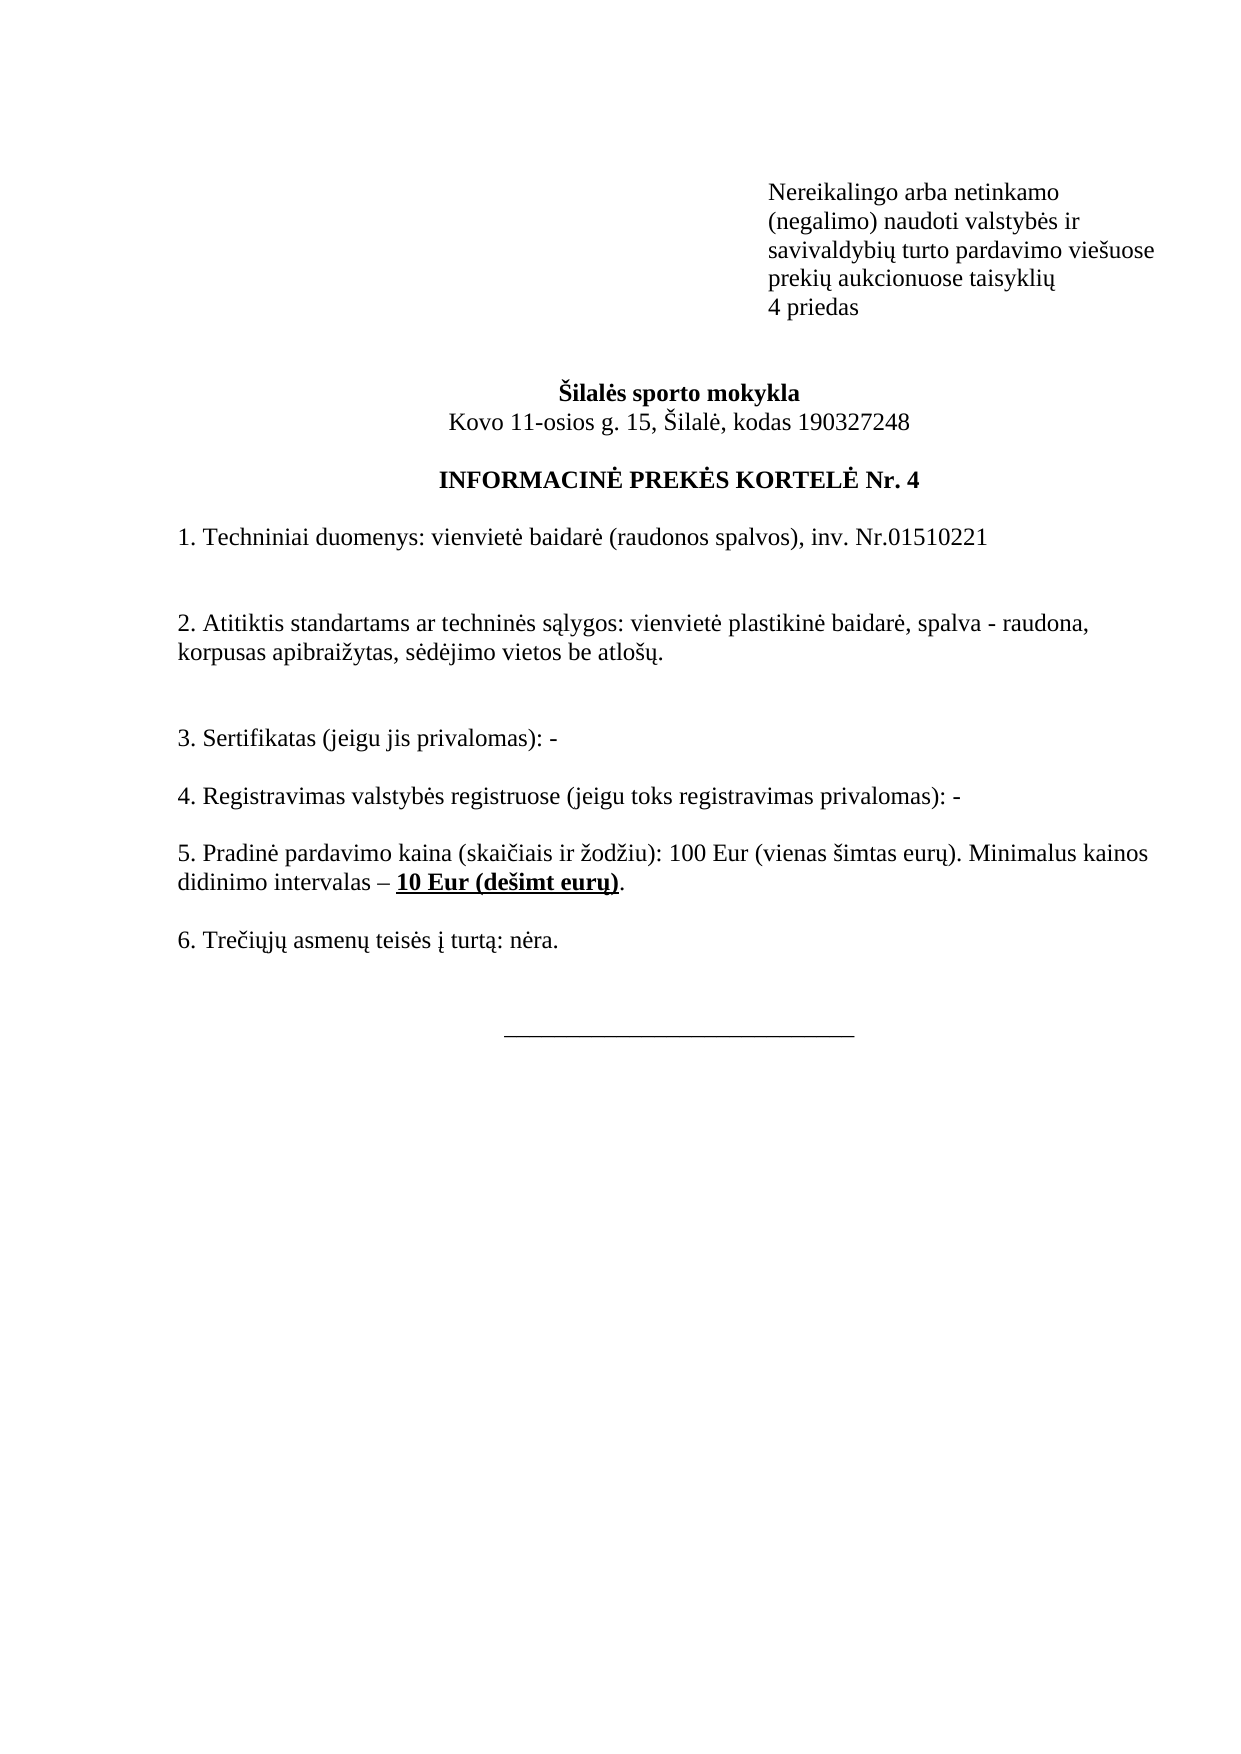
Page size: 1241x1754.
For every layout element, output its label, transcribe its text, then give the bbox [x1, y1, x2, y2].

text 4 priedas [768, 292, 1181, 321]
text Šilalės sporto mokykla [177, 378, 1181, 407]
text 3. Sertifikatas (jeigu jis privalomas): - [177, 723, 1181, 752]
text prekių aukcionuose taisyklių [768, 263, 1181, 292]
text 4. Registravimas valstybės registruose (jeigu toks registravimas privalomas): - [177, 781, 1181, 810]
text 5. Pradinė pardavimo kaina (skaičiais ir žodžiu): 100 Eur (vienas šimtas eurų). Minimalus kainos didinimo intervalas – 10 Eur (dešimt eurų). [177, 838, 1181, 896]
text 6. Trečiųjų asmenų teisės į turtą: nėra. [177, 925, 1181, 953]
text Nereikalingo arba netinkamo [768, 177, 1181, 206]
text savivaldybių turto pardavimo viešuose [768, 235, 1181, 263]
text Kovo 11-osios g. 15, Šilalė, kodas 190327248 [177, 407, 1181, 436]
text (negalimo) naudoti valstybės ir [768, 206, 1181, 235]
text 1. Techniniai duomenys: vienvietė baidarė (raudonos spalvos), inv. Nr.01510221 [177, 522, 1181, 551]
text ____________________________ [177, 1011, 1181, 1040]
text INFORMACINĖ PREKĖS KORTELĖ Nr. 4 [177, 465, 1181, 493]
text 2. Atitiktis standartams ar techninės sąlygos: vienvietė plastikinė baidarė, spalva - raudona, korpusas apibraižytas, sėdėjimo vietos be atlošų. [177, 608, 1181, 666]
